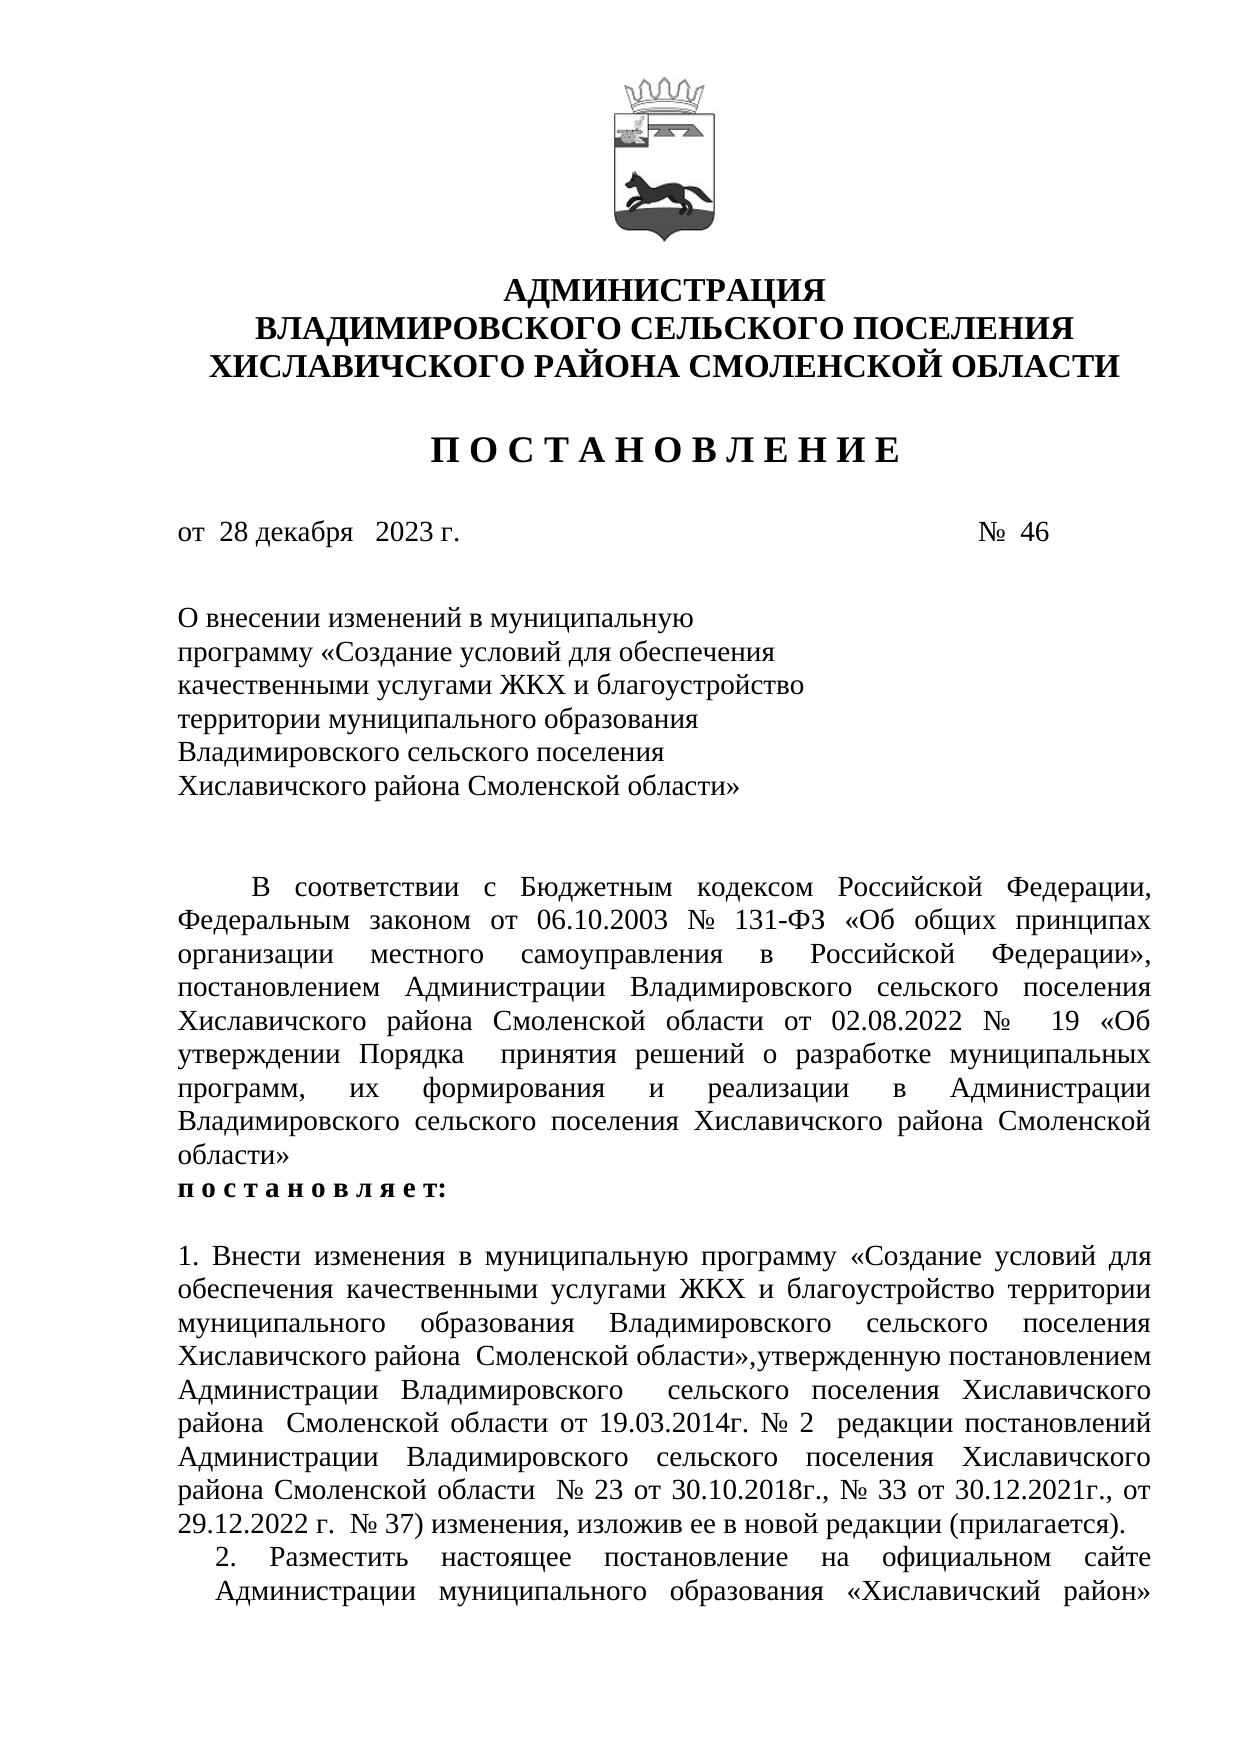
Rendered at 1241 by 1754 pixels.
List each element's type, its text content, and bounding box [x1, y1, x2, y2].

picture [603, 73, 726, 246]
subtitle АДМИНИСТРАЦИЯ [177, 270, 1152, 308]
text от 28 декабря 2023 г. № 46 [177, 514, 1152, 548]
text ХИСЛАВИЧСКОГО РАЙОНА СМОЛЕНСКОЙ ОБЛАСТИ [177, 346, 1152, 385]
text территории муниципального образования [177, 701, 1019, 734]
subtitle П О С Т А Н О В Л Е Н И Е [177, 428, 1152, 471]
text программу «Создание условий для обеспечения качественными услугами ЖКХ и благоустройство [177, 634, 1019, 701]
text Хиславичского района Смоленской области» [177, 768, 1019, 802]
text п о с т а н о в л я е т: [177, 1171, 1152, 1204]
text В соответствии с Бюджетным кодексом Российской Федерации, Федеральным законом от 06.10.2003 № 131-ФЗ «Об общих принципах организации местного самоуправления в Российской Федерации», постановлением Администрации Владимировского сельского поселения Хиславичского района Смоленской области от 02.08.2022 № 19 «Об утверждении Порядка принятия решений о разработке муниципальных программ, их формирования и реализации в Администрации Владимировского сельского поселения Хиславичского района Смоленской области» [177, 869, 1152, 1171]
text Владимировского сельского поселения [177, 734, 1019, 768]
text 1. Внести изменения в муниципальную программу «Создание условий для обеспечения качественными услугами ЖКХ и благоустройство территории муниципального образования Владимировского сельского поселения Хиславичского района Смоленской области»,утвержденную постановлением Администрации Владимировского сельского поселения Хиславичского района Смоленской области от 19.03.2014г. № 2 редакции постановлений Администрации Владимировского сельского поселения Хиславичского района Смоленской области № 23 от 30.10.2018г., № 33 от 30.12.2021г., от 29.12.2022 г. № 37) изменения, изложив ее в новой редакции (прилагается). [177, 1238, 1152, 1539]
text ВЛАДИМИРОВСКОГО СЕЛЬСКОГО ПОСЕЛЕНИЯ [177, 308, 1152, 346]
text О внесении изменений в муниципальную [177, 600, 1019, 634]
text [215, 1539, 1152, 1607]
